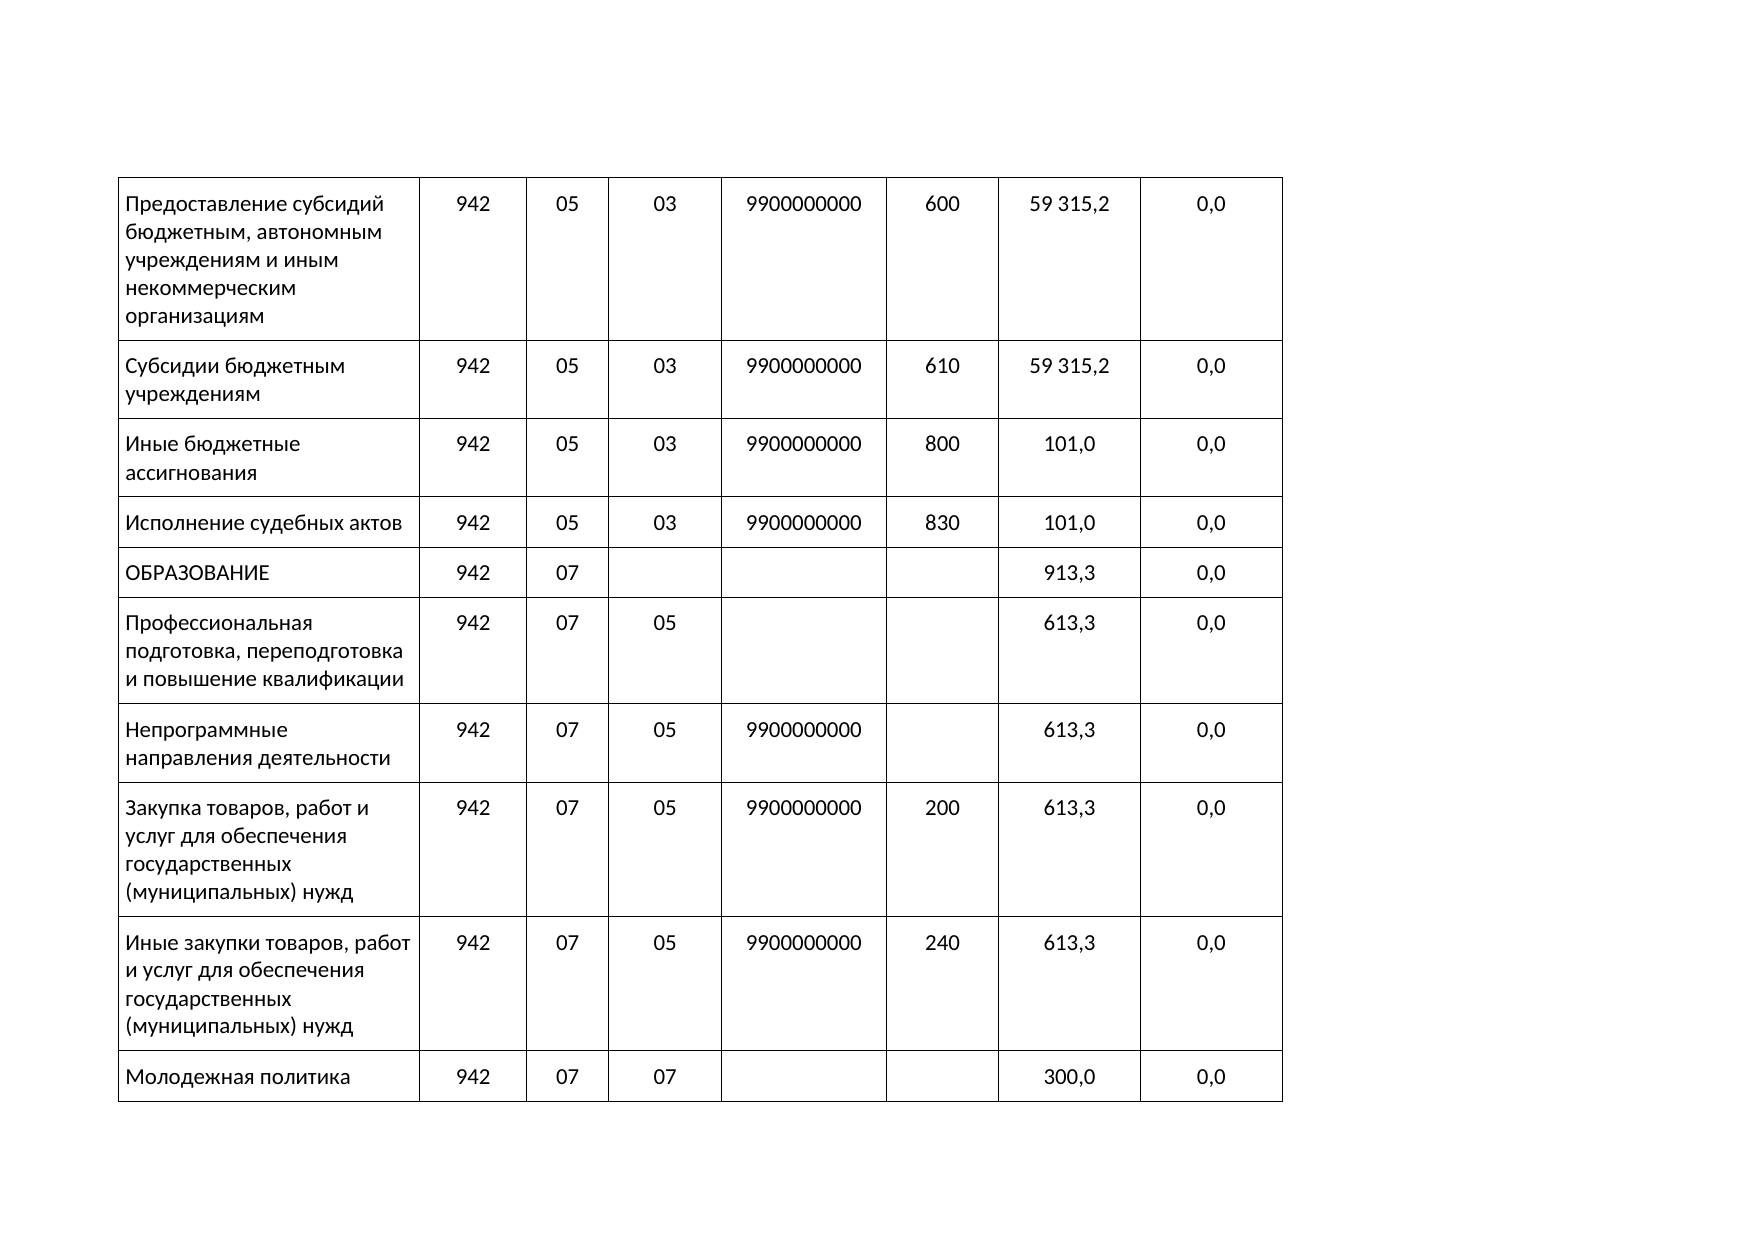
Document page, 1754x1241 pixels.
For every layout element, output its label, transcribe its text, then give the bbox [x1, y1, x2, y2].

table_cell 05 [609, 917, 721, 1050]
table_cell 942 [420, 497, 526, 547]
table_cell 240 [887, 917, 998, 1050]
table_cell 0,0 [1141, 178, 1282, 339]
table_cell 07 [527, 548, 608, 597]
table_cell 05 [527, 178, 608, 339]
table_cell [722, 598, 886, 703]
table_cell [887, 548, 998, 597]
table_cell [887, 1051, 998, 1101]
table_cell [609, 548, 721, 597]
table_cell 07 [527, 704, 608, 782]
table_cell 05 [527, 341, 608, 418]
table_cell 07 [527, 598, 608, 703]
table_cell Иные закупки товаров, работ и услуг для обеспечения государственных (муниципальных) нужд [119, 917, 419, 1050]
table_cell 830 [887, 497, 998, 547]
table_cell Профессиональная подготовка, переподготовка и повышение квалификации [119, 598, 419, 703]
table_cell 03 [609, 497, 721, 547]
table_cell 05 [609, 704, 721, 782]
table_cell 03 [609, 178, 721, 339]
table_cell 0,0 [1141, 783, 1282, 916]
table_cell 9900000000 [722, 917, 886, 1050]
table_cell 913,3 [999, 548, 1140, 597]
table_cell 9900000000 [722, 497, 886, 547]
table_cell 9900000000 [722, 419, 886, 496]
table_cell 07 [609, 1051, 721, 1101]
table_cell Иные бюджетные ассигнования [119, 419, 419, 496]
table_cell 9900000000 [722, 341, 886, 418]
table_cell 05 [527, 497, 608, 547]
table_cell Предоставление субсидий бюджетным, автономным учреждениям и иным некоммерческим организациям [119, 178, 419, 339]
table_cell [887, 598, 998, 703]
table_cell 9900000000 [722, 704, 886, 782]
table_cell Непрограммные направления деятельности [119, 704, 419, 782]
table_cell Исполнение судебных актов [119, 497, 419, 547]
table_cell 07 [527, 917, 608, 1050]
table_cell 0,0 [1141, 341, 1282, 418]
table_cell 942 [420, 548, 526, 597]
table_cell 200 [887, 783, 998, 916]
table_cell 05 [609, 783, 721, 916]
table_cell 613,3 [999, 917, 1140, 1050]
table_cell 0,0 [1141, 704, 1282, 782]
table_cell 942 [420, 598, 526, 703]
table_cell 05 [527, 419, 608, 496]
table_cell 942 [420, 1051, 526, 1101]
table_cell 59 315,2 [999, 178, 1140, 339]
table_cell 0,0 [1141, 497, 1282, 547]
table_cell 613,3 [999, 704, 1140, 782]
table_cell ОБРАЗОВАНИЕ [119, 548, 419, 597]
table_cell 300,0 [999, 1051, 1140, 1101]
table_cell 942 [420, 704, 526, 782]
table_cell 610 [887, 341, 998, 418]
table_cell 942 [420, 341, 526, 418]
table_cell 0,0 [1141, 548, 1282, 597]
table_cell Субсидии бюджетным учреждениям [119, 341, 419, 418]
table_cell 9900000000 [722, 178, 886, 339]
table_cell 101,0 [999, 497, 1140, 547]
table_cell Молодежная политика [119, 1051, 419, 1101]
table_cell 03 [609, 419, 721, 496]
table_cell 07 [527, 783, 608, 916]
table_cell 942 [420, 917, 526, 1050]
table_cell 942 [420, 419, 526, 496]
table_cell [722, 548, 886, 597]
table_cell 0,0 [1141, 917, 1282, 1050]
table_cell 942 [420, 178, 526, 339]
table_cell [119, 783, 419, 916]
table_cell 101,0 [999, 419, 1140, 496]
table_cell 9900000000 [722, 783, 886, 916]
table_cell 800 [887, 419, 998, 496]
table_cell 59 315,2 [999, 341, 1140, 418]
table_cell 0,0 [1141, 419, 1282, 496]
table_cell 613,3 [999, 783, 1140, 916]
table_cell 0,0 [1141, 598, 1282, 703]
table_cell 0,0 [1141, 1051, 1282, 1101]
table_cell 03 [609, 341, 721, 418]
table_cell 05 [609, 598, 721, 703]
table_cell 613,3 [999, 598, 1140, 703]
table_cell [722, 1051, 886, 1101]
table_cell 07 [527, 1051, 608, 1101]
table_cell [887, 704, 998, 782]
table_cell 600 [887, 178, 998, 339]
table_cell 942 [420, 783, 526, 916]
